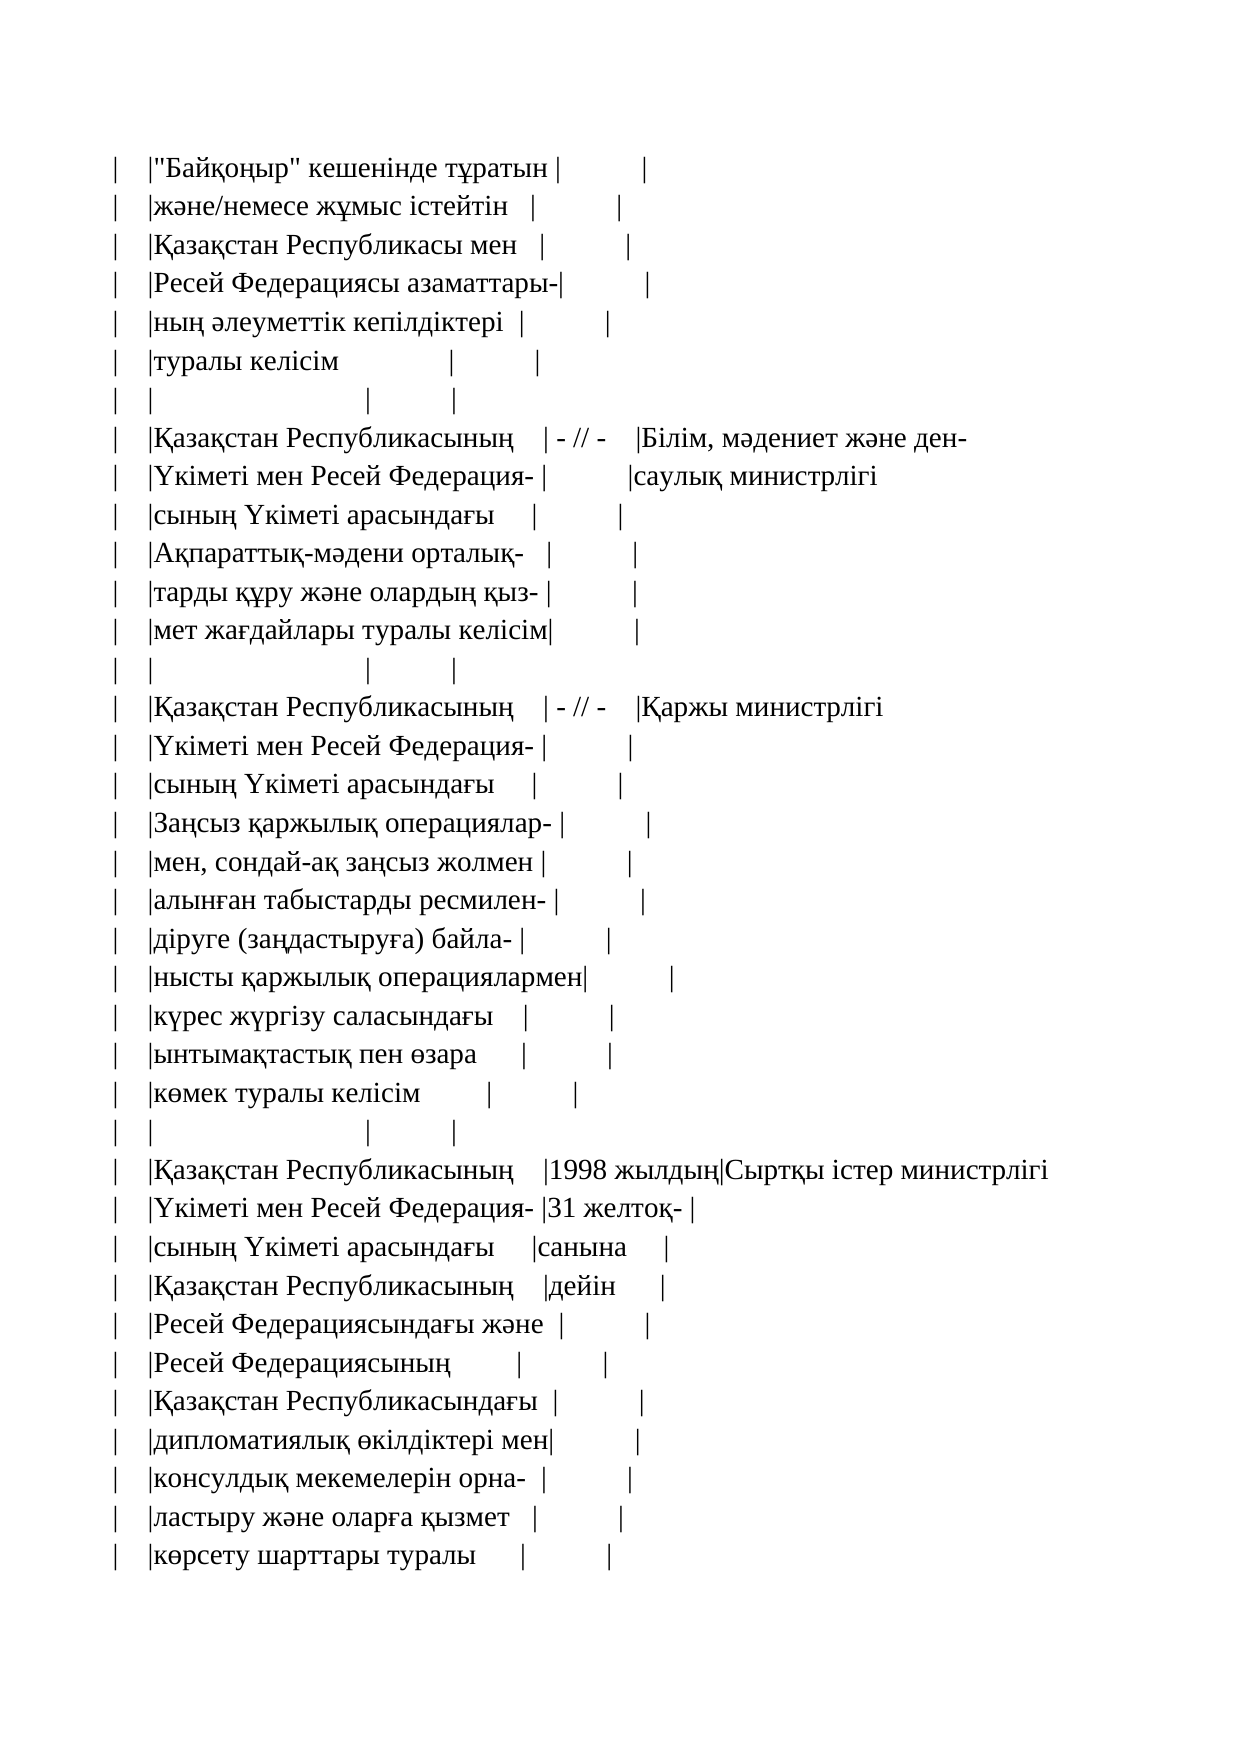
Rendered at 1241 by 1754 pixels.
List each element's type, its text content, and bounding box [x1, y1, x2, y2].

text | |Үкіметі мен Ресей Федерация- | | [112, 728, 1128, 762]
text | |Үкіметі мен Ресей Федерация- |31 желтоқ- | [112, 1191, 1128, 1224]
text | |Қазақстан Республикасы мен | | [112, 227, 1128, 261]
text | |ластыру және оларға қызмет | | [112, 1499, 1128, 1532]
text | |мет жағдайлары туралы келісім| | [112, 612, 1128, 646]
text | |ның әлеуметтік кепілдіктері | | [112, 304, 1128, 338]
text | |Қазақстан Республикасының |дейін | [112, 1268, 1128, 1301]
text | |көрсету шарттары туралы | | [112, 1537, 1128, 1571]
text | |Ресей Федерациясы азаматтары-| | [112, 266, 1128, 299]
text | |Ресей Федерациясындағы және | | [112, 1306, 1128, 1340]
text | |Ақпараттық-мәдени орталық- | | [112, 535, 1128, 569]
text | |Қазақстан Республикасының |1998 жылдың|Сыртқы істер министрлігі [112, 1152, 1128, 1186]
text | |Ресей Федерациясының | | [112, 1345, 1128, 1378]
text | |сының Үкіметі арасындағы | | [112, 767, 1128, 800]
text | |сының Үкіметі арасындағы |санына | [112, 1229, 1128, 1263]
text | |консулдық мекемелерін орна- | | [112, 1460, 1128, 1494]
text | |Қазақстан Республикасындағы | | [112, 1383, 1128, 1417]
text | |және/немесе жұмыс істейтін | | [112, 188, 1128, 222]
text | |көмек туралы келісім | | [112, 1075, 1128, 1108]
text | |Үкіметі мен Ресей Федерация- | |саулық министрлігі [112, 458, 1128, 492]
text | |күрес жүргізу саласындағы | | [112, 998, 1128, 1031]
text | |сының Үкіметі арасындағы | | [112, 497, 1128, 530]
text | |туралы келісім | | [112, 343, 1128, 376]
text | |тарды құру және олардың қыз- | | [112, 574, 1128, 607]
text | |Заңсыз қаржылық операциялар- | | [112, 805, 1128, 839]
text | | | | [112, 651, 1128, 684]
text | | | | [112, 1113, 1128, 1147]
text | |"Байқоңыр" кешенінде тұратын | | [112, 150, 1128, 183]
text | |дипломатиялық өкілдіктері мен| | [112, 1422, 1128, 1455]
text | |мен, сондай-ақ заңсыз жолмен | | [112, 844, 1128, 877]
text | |діруге (заңдастыруға) байла- | | [112, 921, 1128, 954]
text | |нысты қаржылық операциялармен| | [112, 959, 1128, 993]
text | |Қазақстан Республикасының | - // - |Білім, мәдениет және ден- [112, 420, 1128, 453]
text | |алынған табыстарды ресмилен- | | [112, 882, 1128, 916]
text | |ынтымақтастық пен өзара | | [112, 1036, 1128, 1070]
text | | | | [112, 381, 1128, 415]
text | |Қазақстан Республикасының | - // - |Қаржы министрлігі [112, 689, 1128, 723]
